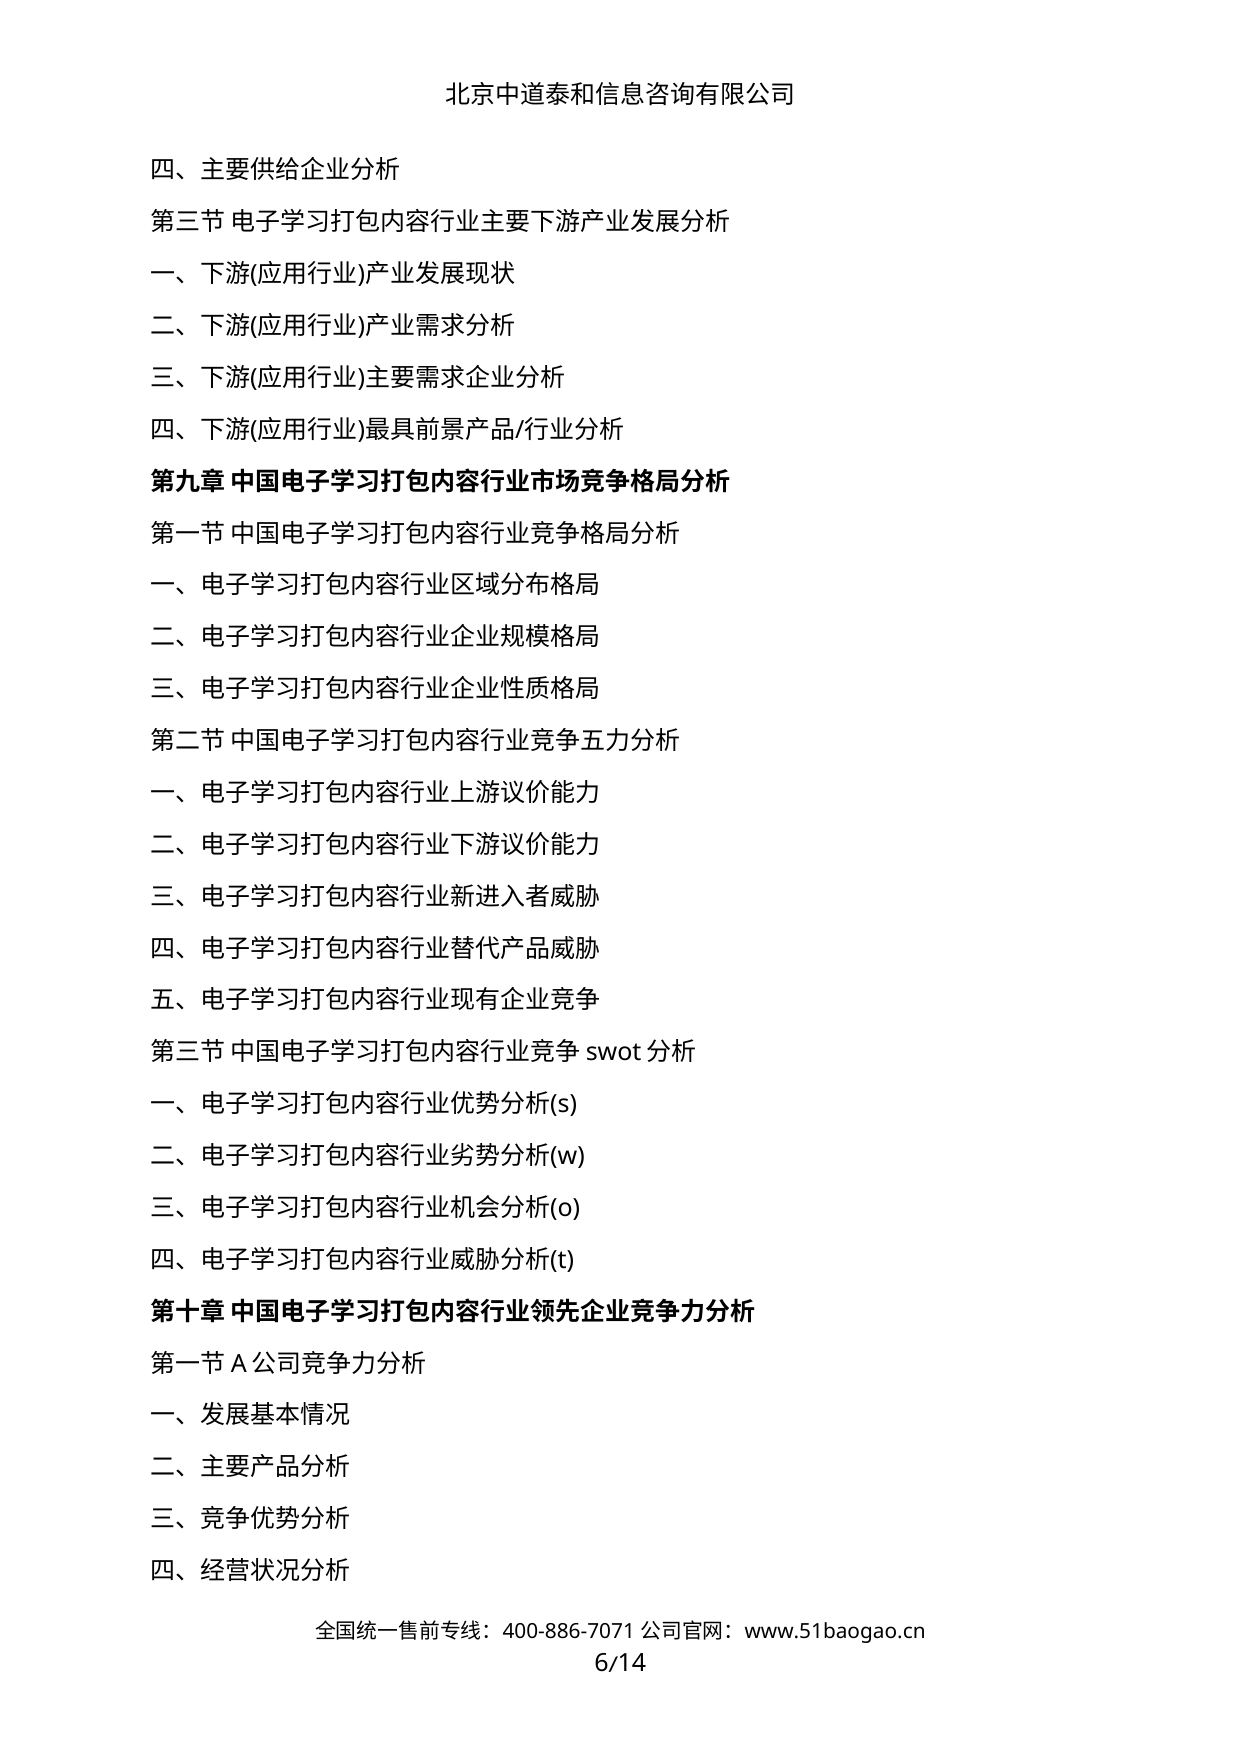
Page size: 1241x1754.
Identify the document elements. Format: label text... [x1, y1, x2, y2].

text 一、电子学习打包内容行业优势分析(s) [150, 1084, 1090, 1120]
text 第二节 中国电子学习打包内容行业竞争五力分析 [150, 721, 1090, 757]
text 二、电子学习打包内容行业劣势分析(w) [150, 1136, 1090, 1172]
text 二、电子学习打包内容行业企业规模格局 [150, 617, 1090, 653]
text 五、电子学习打包内容行业现有企业竞争 [150, 980, 1090, 1016]
text 第十章 中国电子学习打包内容行业领先企业竞争力分析 [150, 1291, 1090, 1327]
text 四、电子学习打包内容行业替代产品威胁 [150, 928, 1090, 964]
text 三、电子学习打包内容行业机会分析(o) [150, 1187, 1090, 1224]
text 一、电子学习打包内容行业上游议价能力 [150, 772, 1090, 809]
text 三、下游(应用行业)主要需求企业分析 [150, 357, 1090, 394]
text 第九章 中国电子学习打包内容行业市场竞争格局分析 [150, 461, 1090, 497]
text 四、主要供给企业分析 [150, 150, 1090, 186]
text 三、电子学习打包内容行业企业性质格局 [150, 669, 1090, 705]
text 第一节 A公司竞争力分析 [150, 1343, 1090, 1379]
text 一、发展基本情况 [150, 1395, 1090, 1431]
text 二、电子学习打包内容行业下游议价能力 [150, 824, 1090, 861]
text 四、下游(应用行业)最具前景产品/行业分析 [150, 409, 1090, 446]
text 二、下游(应用行业)产业需求分析 [150, 306, 1090, 342]
text 第三节 中国电子学习打包内容行业竞争swot分析 [150, 1032, 1090, 1068]
text 三、竞争优势分析 [150, 1499, 1090, 1535]
text 三、电子学习打包内容行业新进入者威胁 [150, 876, 1090, 912]
text 第三节 电子学习打包内容行业主要下游产业发展分析 [150, 202, 1090, 238]
text 一、电子学习打包内容行业区域分布格局 [150, 565, 1090, 601]
text 二、主要产品分析 [150, 1447, 1090, 1483]
text 第一节 中国电子学习打包内容行业竞争格局分析 [150, 513, 1090, 549]
text 一、下游(应用行业)产业发展现状 [150, 254, 1090, 290]
text 四、电子学习打包内容行业威胁分析(t) [150, 1239, 1090, 1276]
text 四、经营状况分析 [150, 1551, 1090, 1587]
